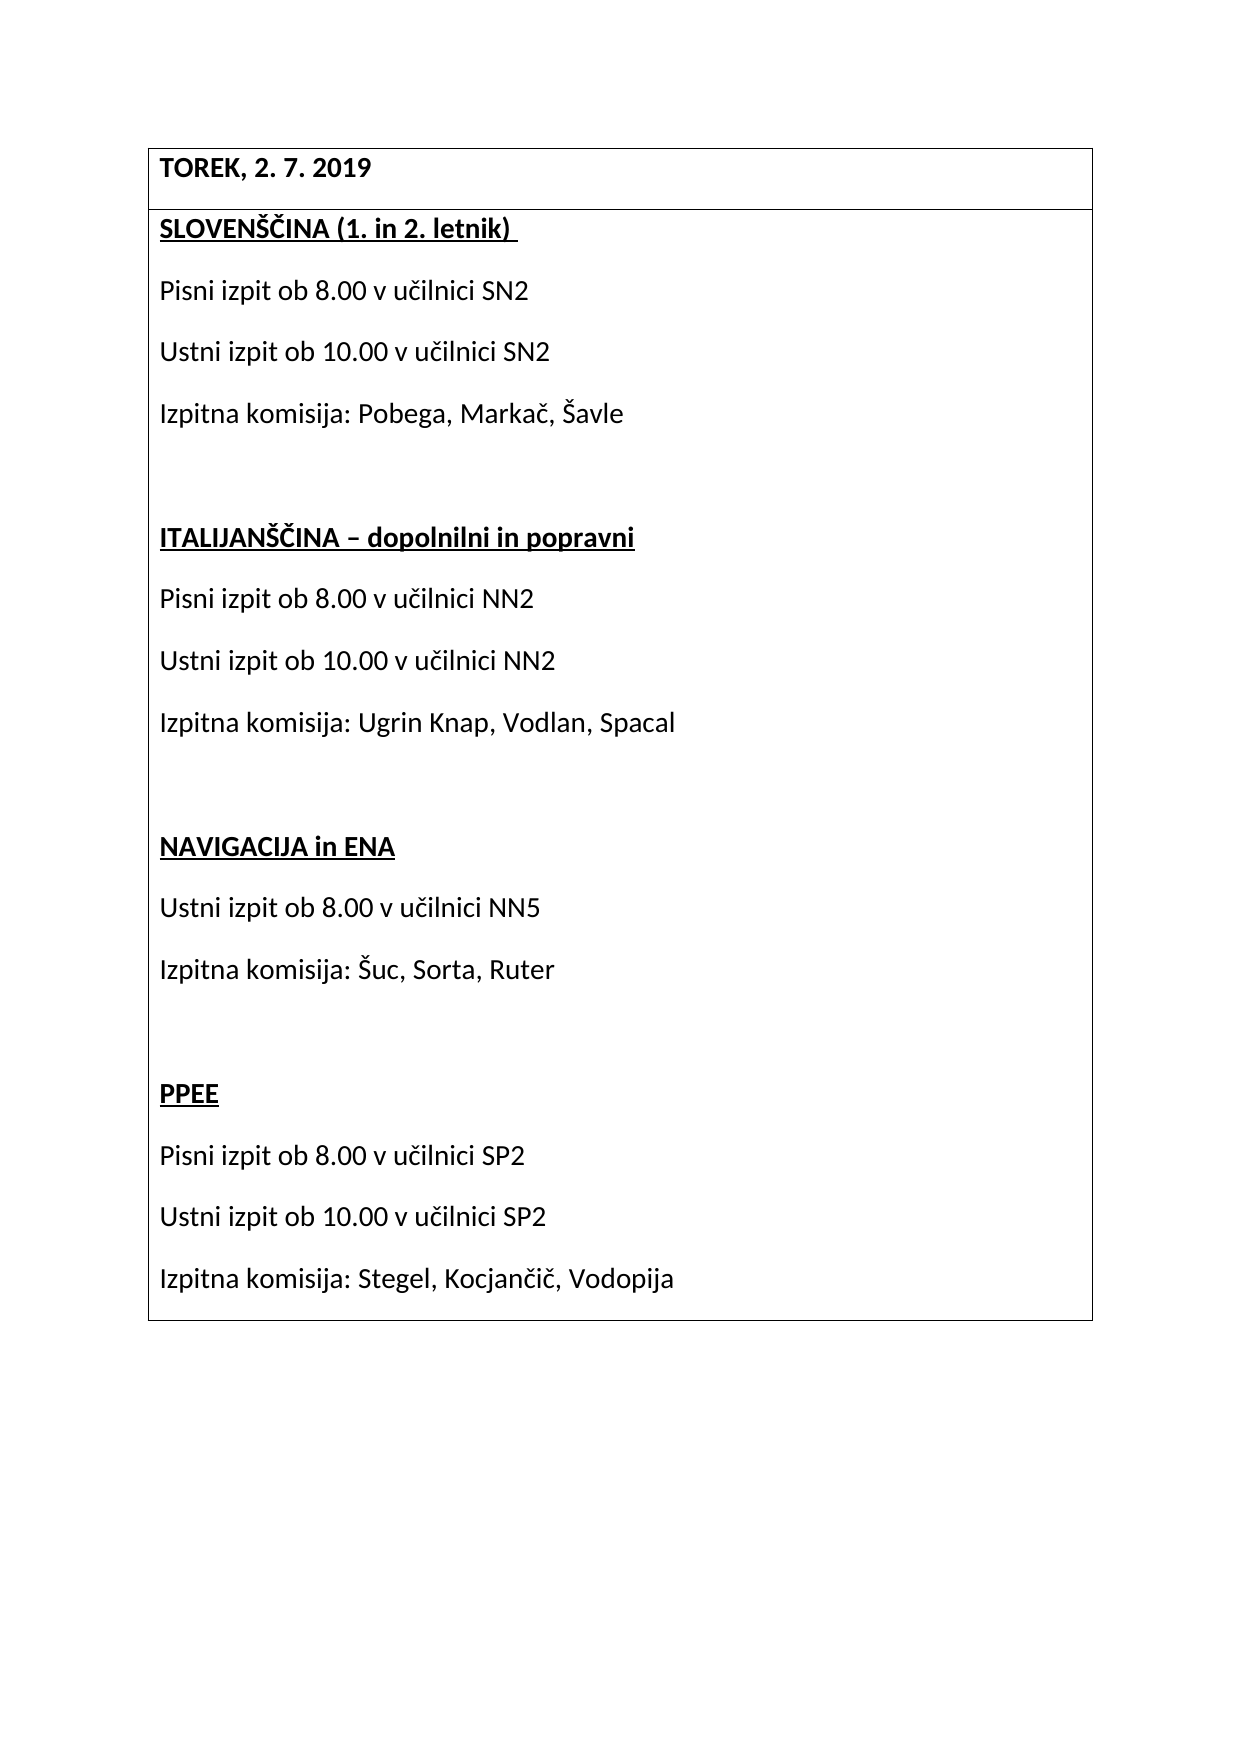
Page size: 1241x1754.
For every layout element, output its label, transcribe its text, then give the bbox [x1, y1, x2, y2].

table_cell SLOVENŠČINA (1. in 2. letnik) Pisni izpit ob 8.00 v učilnici SN2 Ustni izpit ob 10.00 v učilnici SN2 Izpitna komisija: Pobega, Markač, Šavle ITALIJANŠČINA – dopolnilni in popravni Pisni izpit ob 8.00 v učilnici NN2 Ustni izpit ob 10.00 v učilnici NN2 Izpitna komisija: Ugrin Knap, Vodlan, Spacal NAVIGACIJA in ENA Ustni izpit ob 8.00 v učilnici NN5 Izpitna komisija: Šuc, Sorta, Ruter PPEE Pisni izpit ob 8.00 v učilnici SP2 Ustni izpit ob 10.00 v učilnici SP2 Izpitna komisija: Stegel, Kocjančič, Vodopija [149, 210, 1092, 1320]
table_header TOREK, 2. 7. 2019 [149, 149, 1092, 209]
